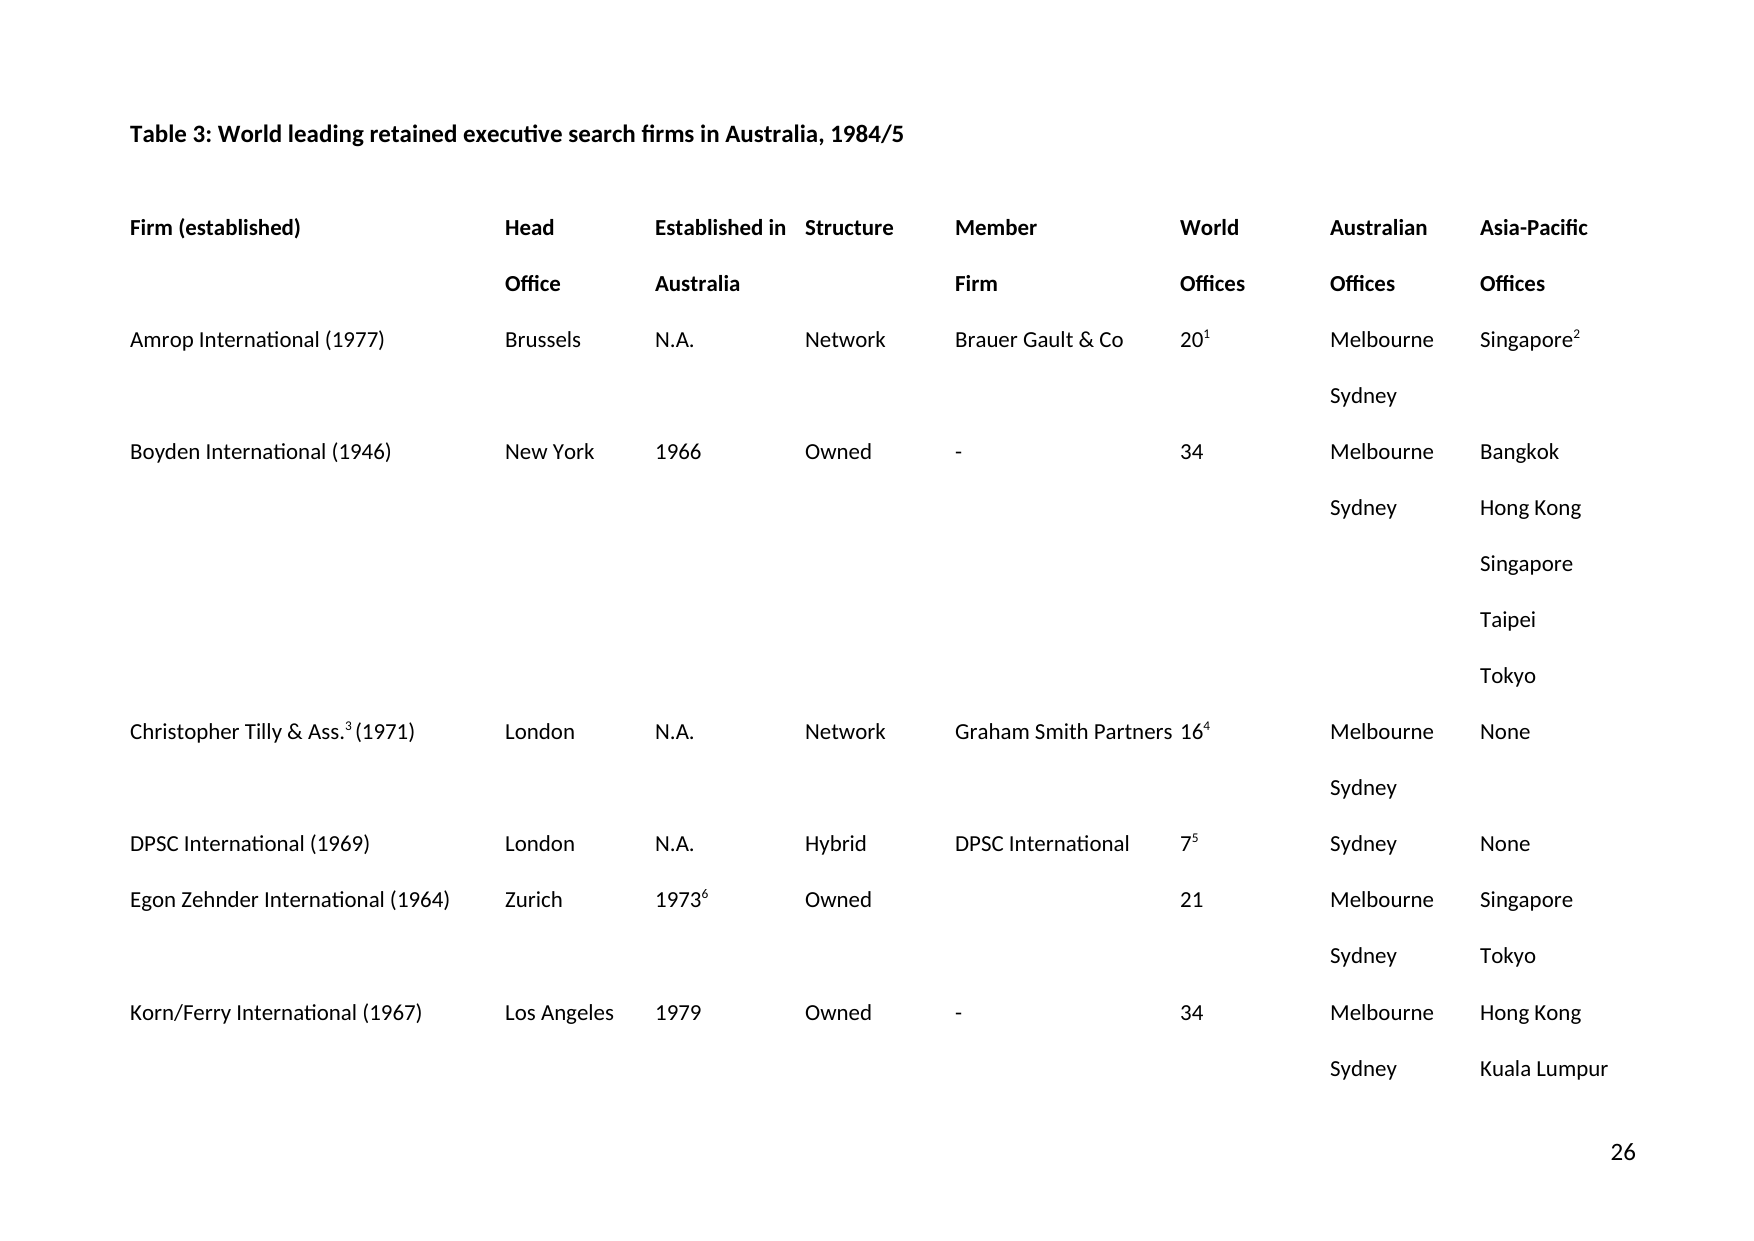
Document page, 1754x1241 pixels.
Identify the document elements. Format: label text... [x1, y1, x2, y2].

text Christopher Tilly & Ass.3 (1971) London N.A. Network Graham Smith Partners 164 Melbourne None [130, 717, 1636, 746]
text Singapore [130, 549, 1636, 577]
text Amrop International (1977) Brussels N.A. Network Brauer Gault & Co 201 Melbourne Singapore2 [130, 325, 1636, 353]
text Taipei [130, 605, 1636, 633]
text DPSC International (1969) London N.A. Hybrid DPSC International 75 Sydney None [130, 829, 1636, 858]
text Sydney Hong Kong [130, 493, 1636, 521]
text Sydney Kuala Lumpur [130, 1054, 1636, 1082]
text Table 3: World leading retained executive search firms in Australia, 1984/5 [130, 118, 1636, 149]
text Office Australia Firm Offices Offices Offices [130, 269, 1636, 297]
text Sydney [130, 381, 1636, 409]
text Korn/Ferry International (1967) Los Angeles 1979 Owned - 34 Melbourne Hong Kong [130, 998, 1636, 1026]
text Tokyo [130, 661, 1636, 689]
text Boyden International (1946) New York 1966 Owned - 34 Melbourne Bangkok [130, 437, 1636, 465]
text Sydney Tokyo [130, 942, 1636, 970]
text Egon Zehnder International (1964) Zurich 19736 Owned 21 Melbourne Singapore [130, 886, 1636, 914]
text Firm (established) Head Established in Structure Member World Australian Asia-Pacific [130, 213, 1636, 241]
text Sydney [130, 773, 1636, 802]
